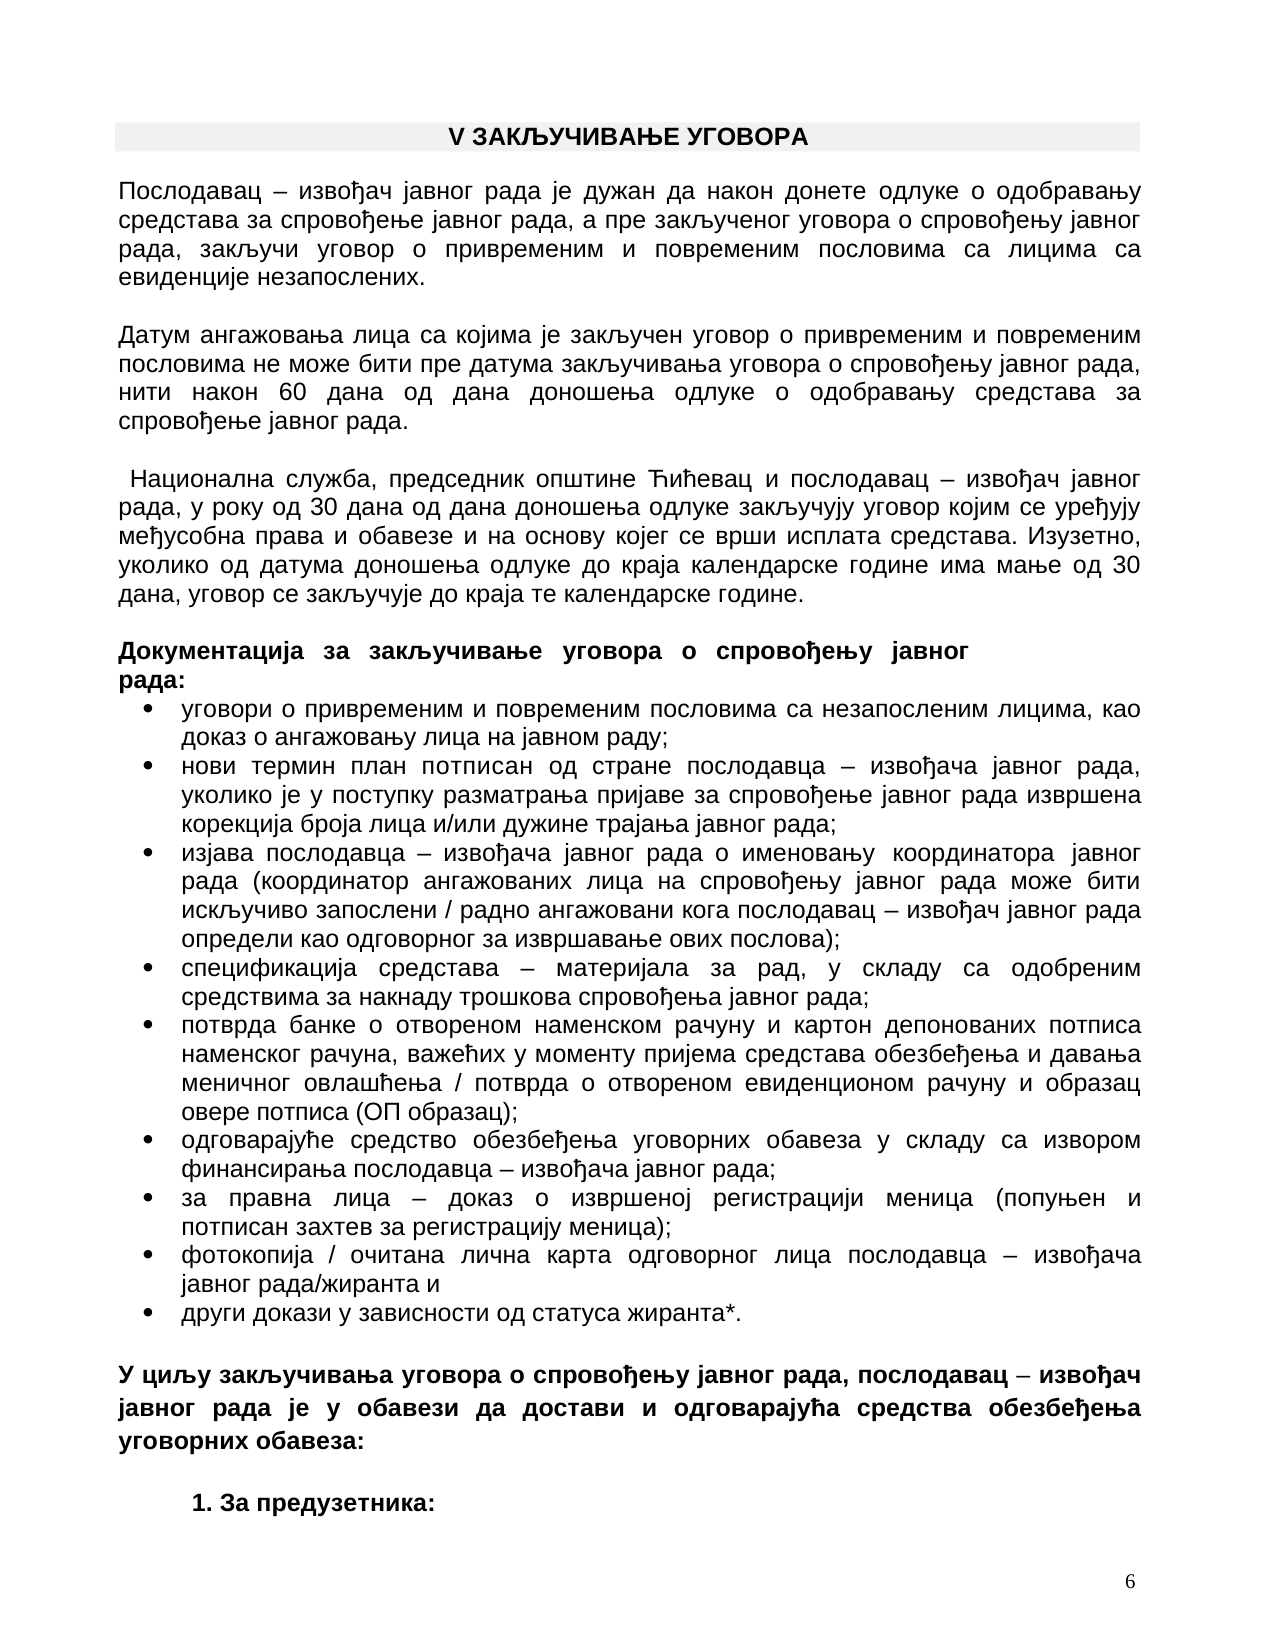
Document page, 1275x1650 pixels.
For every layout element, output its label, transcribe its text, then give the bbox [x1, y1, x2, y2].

list нови термин план потписан од стране послодавца – извођача јавног рада, уколико је у поступку разматрања пријаве за спровођење јавног рада извршена корекција броја лица и/или дужине трајања јавног рада; [144, 751, 1141, 837]
text 1. За предузетника: [192, 1488, 1148, 1517]
list уговори о привременим и повременим пословима са незапосленим лицима, као доказ о ангажовању лица на јавном раду; [144, 693, 1141, 751]
list за правна лица – доказ о извршеној регистрацији меница (попуњен и потписан захтев за регистрацију меница); [144, 1183, 1141, 1241]
list други докази у зависности од статуса жиранта*. [144, 1298, 1148, 1327]
list фотокопија / очитана лична карта одговорног лица послодавца – извођача јавног рада/жиранта и [144, 1241, 1141, 1298]
list одговарајуће средство обезбеђења уговорних обавеза у складу са извором финансирања послодавца – извођача јавног рада; [144, 1125, 1141, 1183]
text У циљу закључивања уговора о спровођењу јавног рада, послодавац – извођач јавног рада је у обавези да достави и одговарајућа средства обезбеђења уговорних обавеза: [118, 1360, 1141, 1455]
text Датум ангажовања лица са којима је закључен уговор о привременим и повременим пословима не може бити пре датума закључивања уговора о спровођењу јавног рада, нити након 60 дана од дана доношења одлуке о одобравању средстава за спровођење јавног рада. [118, 320, 1141, 435]
text V ЗАКЉУЧИВАЊЕ УГОВОРА [448, 122, 1148, 151]
text Документација за закључивање уговора о спровођењу јавног рада: [118, 636, 969, 693]
list изјава послодавца – извођача јавног рада о именовању координатора јавног рада (координатор ангажованих лица на спровођењу јавног рада може бити искључиво запослени / радно ангажовани кога послодавац – извођач јавног рада определи као одговорног за извршавање ових послова); [144, 837, 1141, 953]
list потврда банке о отвореном наменском рачуну и картон депонованих потписа наменског рачуна, важећих у моменту пријема средстава обезбеђења и давања меничног овлашћења / потврда о отвореном евиденционом рачуну и образац овере потписа (ОП образац); [144, 1010, 1141, 1125]
list спецификација средстава – материјала за рад, у складу са одобреним средствима за накнаду трошкова спровођења јавног рада; [144, 953, 1141, 1010]
text Послодавац – извођач јавног рада је дужан да након донете одлуке о одобравању средстава за спровођење јавног рада, а пре закљученог уговора о спровођењу јавног рада, закључи уговор о привременим и повременим пословима са лицима са евиденције незапослених. [118, 176, 1141, 291]
text Национална служба, председник општине Ћићевац и послодавац – извођач јавног рада, у року од 30 дана од дана доношења одлуке закључују уговор којим се уређују међусобна права и обавезе и на основу којег се врши исплата средстава. Изузетно, уколико од датума доношења одлуке до краја календарске године има мање од 30 дана, уговор се закључује до краја те календарске године. [118, 463, 1141, 607]
